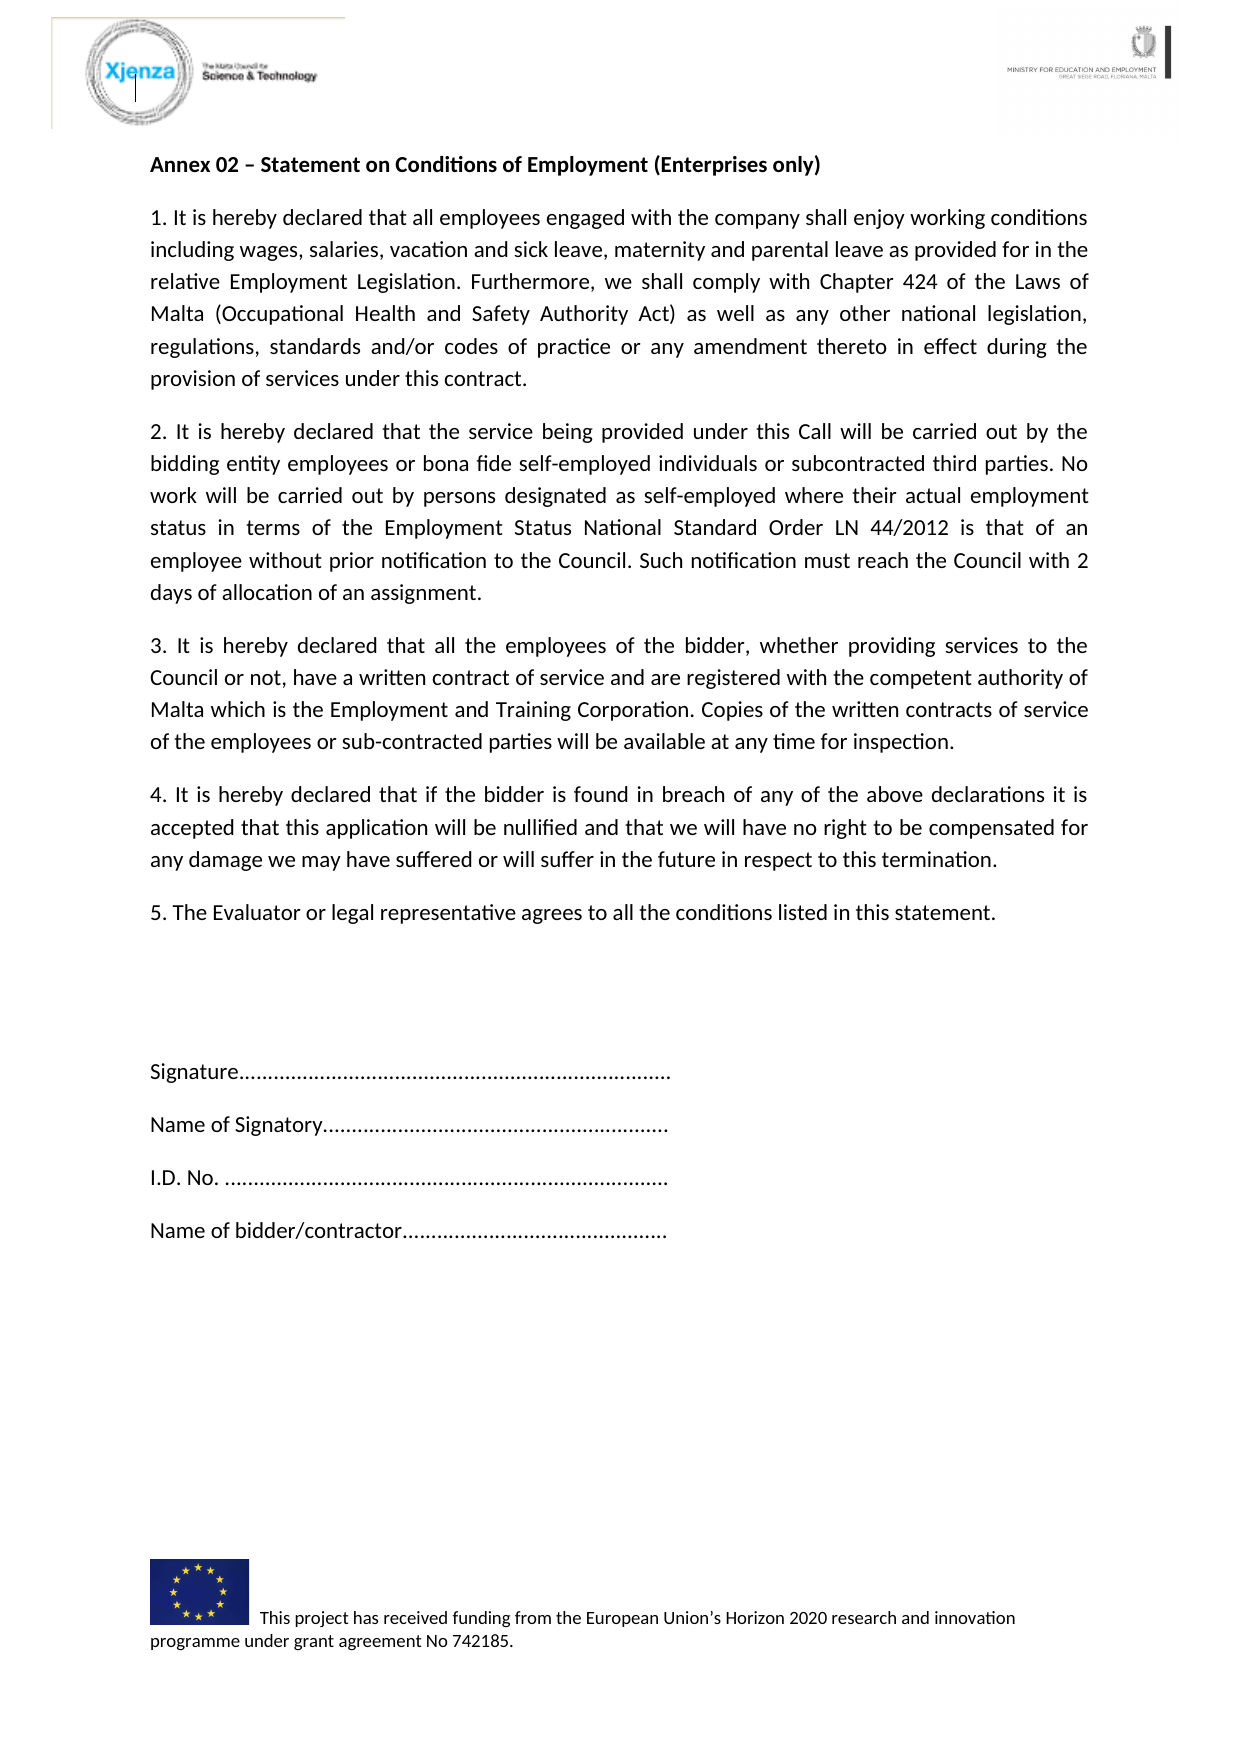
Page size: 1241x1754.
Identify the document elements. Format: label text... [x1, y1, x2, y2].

text I.D. No. ............................................................................. [150, 1163, 1090, 1191]
text 1. It is hereby declared that all employees engaged with the company shall enjoy working conditions including wages, salaries, vacation and sick leave, maternity and parental leave as provided for in the relative Employment Legislation. Furthermore, we shall comply with Chapter 424 of the Laws of Malta (Occupational Health and Safety Authority Act) as well as any other national legislation, regulations, standards and/or codes of practice or any amendment thereto in effect during the provision of services under this contract. [150, 203, 1090, 392]
text Signature........................................................................... [150, 1057, 1090, 1085]
text 5. The Evaluator or legal representative agrees to all the conditions listed in this statement. [150, 898, 1090, 926]
picture [51, 17, 346, 129]
text Name of Signatory............................................................ [150, 1110, 1090, 1138]
text 2. It is hereby declared that the service being provided under this Call will be carried out by the bidding entity employees or bona fide self-employed individuals or subcontracted third parties. No work will be carried out by persons designated as self-employed where their actual employment status in terms of the Employment Status National Standard Order LN 44/2012 is that of an employee without prior notification to the Council. Such notification must reach the Council with 2 days of allocation of an assignment. [150, 417, 1090, 606]
picture [996, 1, 1181, 143]
text 4. It is hereby declared that if the bidder is found in breach of any of the above declarations it is accepted that this application will be nullified and that we will have no right to be compensated for any damage we may have suffered or will suffer in the future in respect to this termination. [150, 781, 1090, 873]
text 3. It is hereby declared that all the employees of the bidder, whether providing services to the Council or not, have a written contract of service and are registered with the competent authority of Malta which is the Employment and Training Corporation. Copies of the written contracts of service of the employees or sub-contracted parties will be available at any time for inspection. [150, 631, 1090, 756]
text Name of bidder/contractor.............................................. [150, 1216, 1090, 1244]
text Annex 02 – Statement on Conditions of Employment (Enterprises only) [150, 150, 1090, 178]
picture [150, 1559, 250, 1625]
